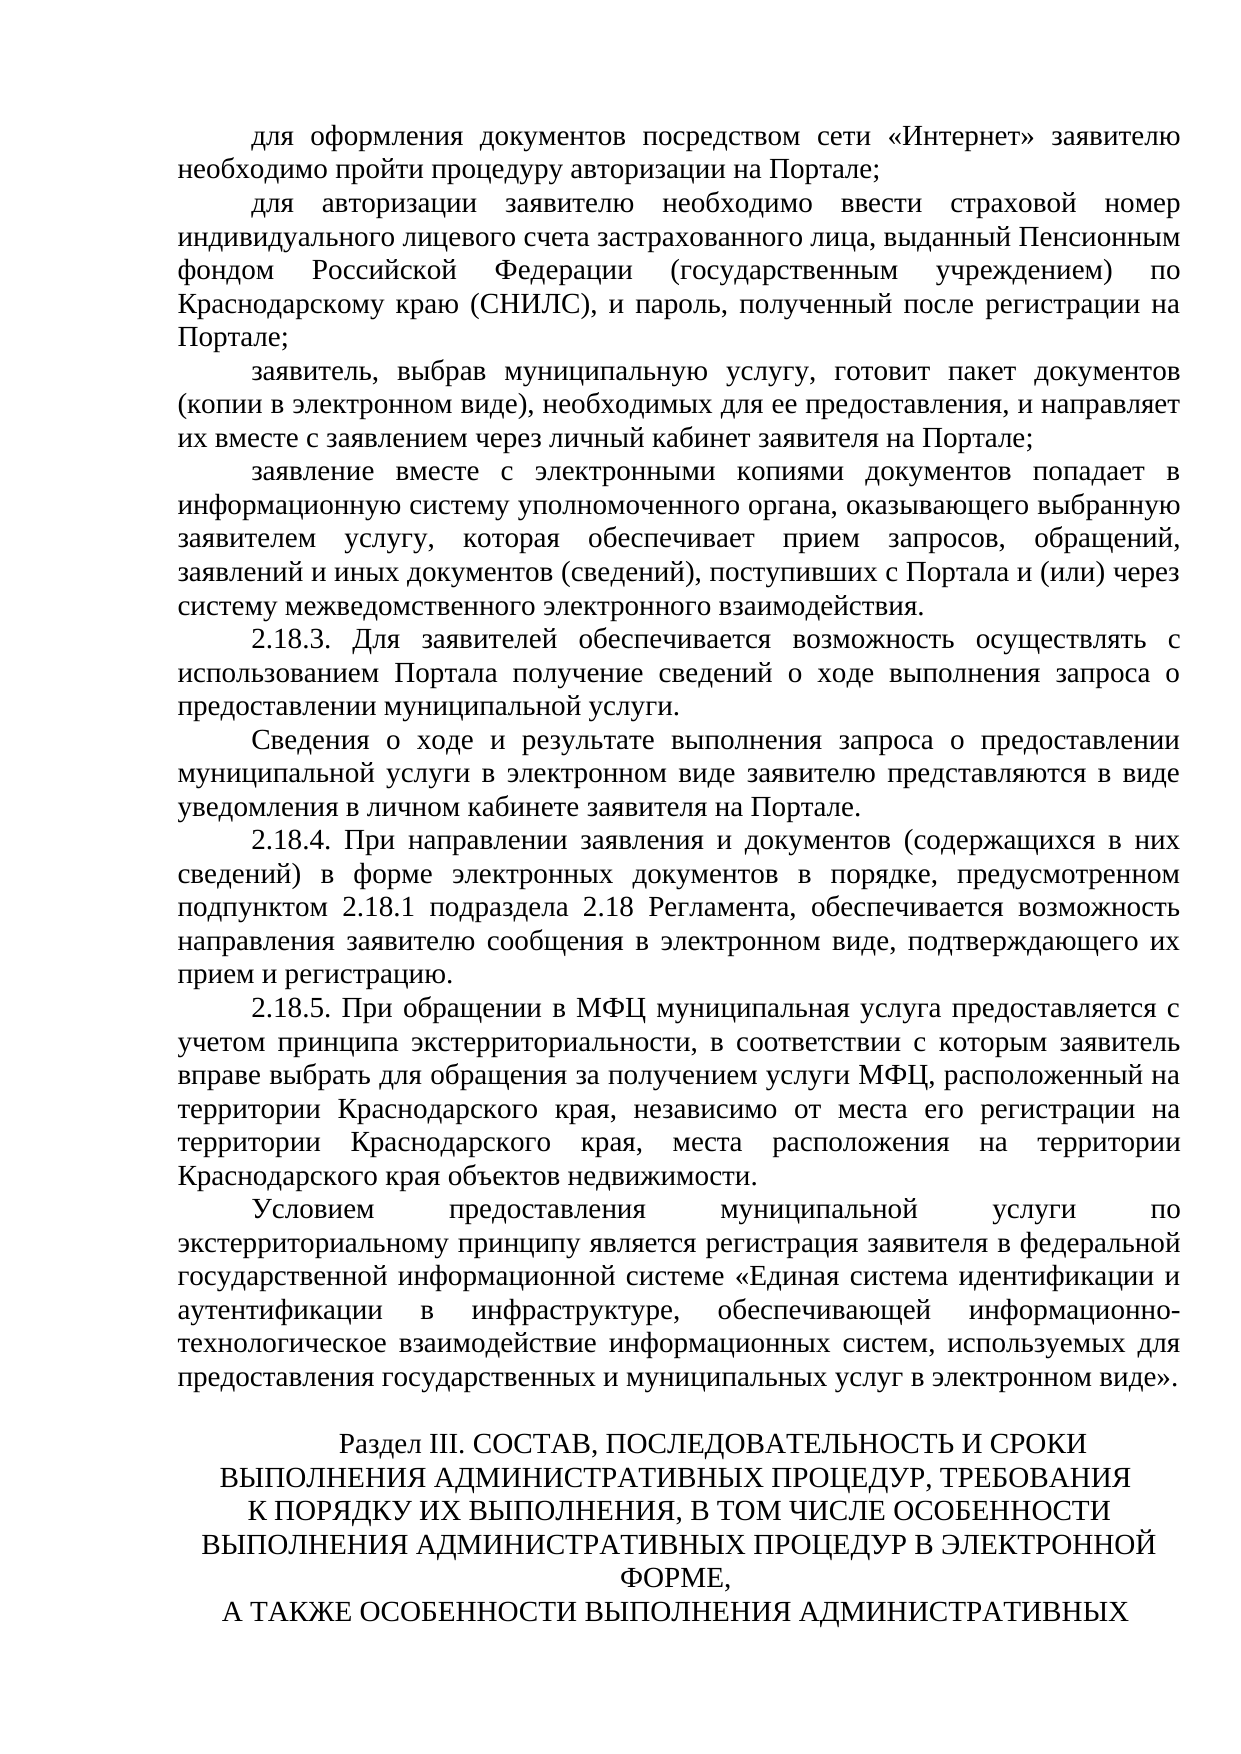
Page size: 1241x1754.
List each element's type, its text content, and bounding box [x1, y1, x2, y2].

text для авторизации заявителю необходимо ввести страховой номер индивидуального лицевого счета застрахованного лица, выданный Пенсионным фондом Российской Федерации (государственным учреждением) по Краснодарскому краю (СНИЛС), и пароль, полученный после регистрации на Портале; [177, 185, 1181, 353]
text заявление вместе с электронными копиями документов попадает в информационную систему уполномоченного органа, оказывающего выбранную заявителем услугу, которая обеспечивает прием запросов, обращений, заявлений и иных документов (сведений), поступивших с Портала и (или) через систему межведомственного электронного взаимодействия. [177, 453, 1181, 621]
text 2.18.3. Для заявителей обеспечивается возможность осуществлять с использованием Портала получение сведений о ходе выполнения запроса о предоставлении муниципальной услуги. [177, 621, 1181, 722]
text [177, 1426, 1181, 1627]
text для оформления документов посредством сети «Интернет» заявителю необходимо пройти процедуру авторизации на Портале; [177, 118, 1181, 185]
text Условием предоставления муниципальной услуги по экстерриториальному принципу является регистрация заявителя в федеральной государственной информационной системе «Единая система идентификации и аутентификации в инфраструктуре, обеспечивающей информационно-технологическое взаимодействие информационных систем, используемых для предоставления государственных и муниципальных услуг в электронном виде». [177, 1191, 1181, 1393]
text заявитель, выбрав муниципальную услугу, готовит пакет документов (копии в электронном виде), необходимых для ее предоставления, и направляет их вместе с заявлением через личный кабинет заявителя на Портале; [177, 353, 1181, 453]
text 2.18.4. При направлении заявления и документов (содержащихся в них сведений) в форме электронных документов в порядке, предусмотренном подпунктом 2.18.1 подраздела 2.18 Регламента, обеспечивается возможность направления заявителю сообщения в электронном виде, подтверждающего их прием и регистрацию. [177, 822, 1181, 990]
text Сведения о ходе и результате выполнения запроса о предоставлении муниципальной услуги в электронном виде заявителю представляются в виде уведомления в личном кабинете заявителя на Портале. [177, 722, 1181, 822]
text 2.18.5. При обращении в МФЦ муниципальная услуга предоставляется с учетом принципа экстерриториальности, в соответствии с которым заявитель вправе выбрать для обращения за получением услуги МФЦ, расположенный на территории Краснодарского края, независимо от места его регистрации на территории Краснодарского края, места расположения на территории Краснодарского края объектов недвижимости. [177, 990, 1181, 1191]
